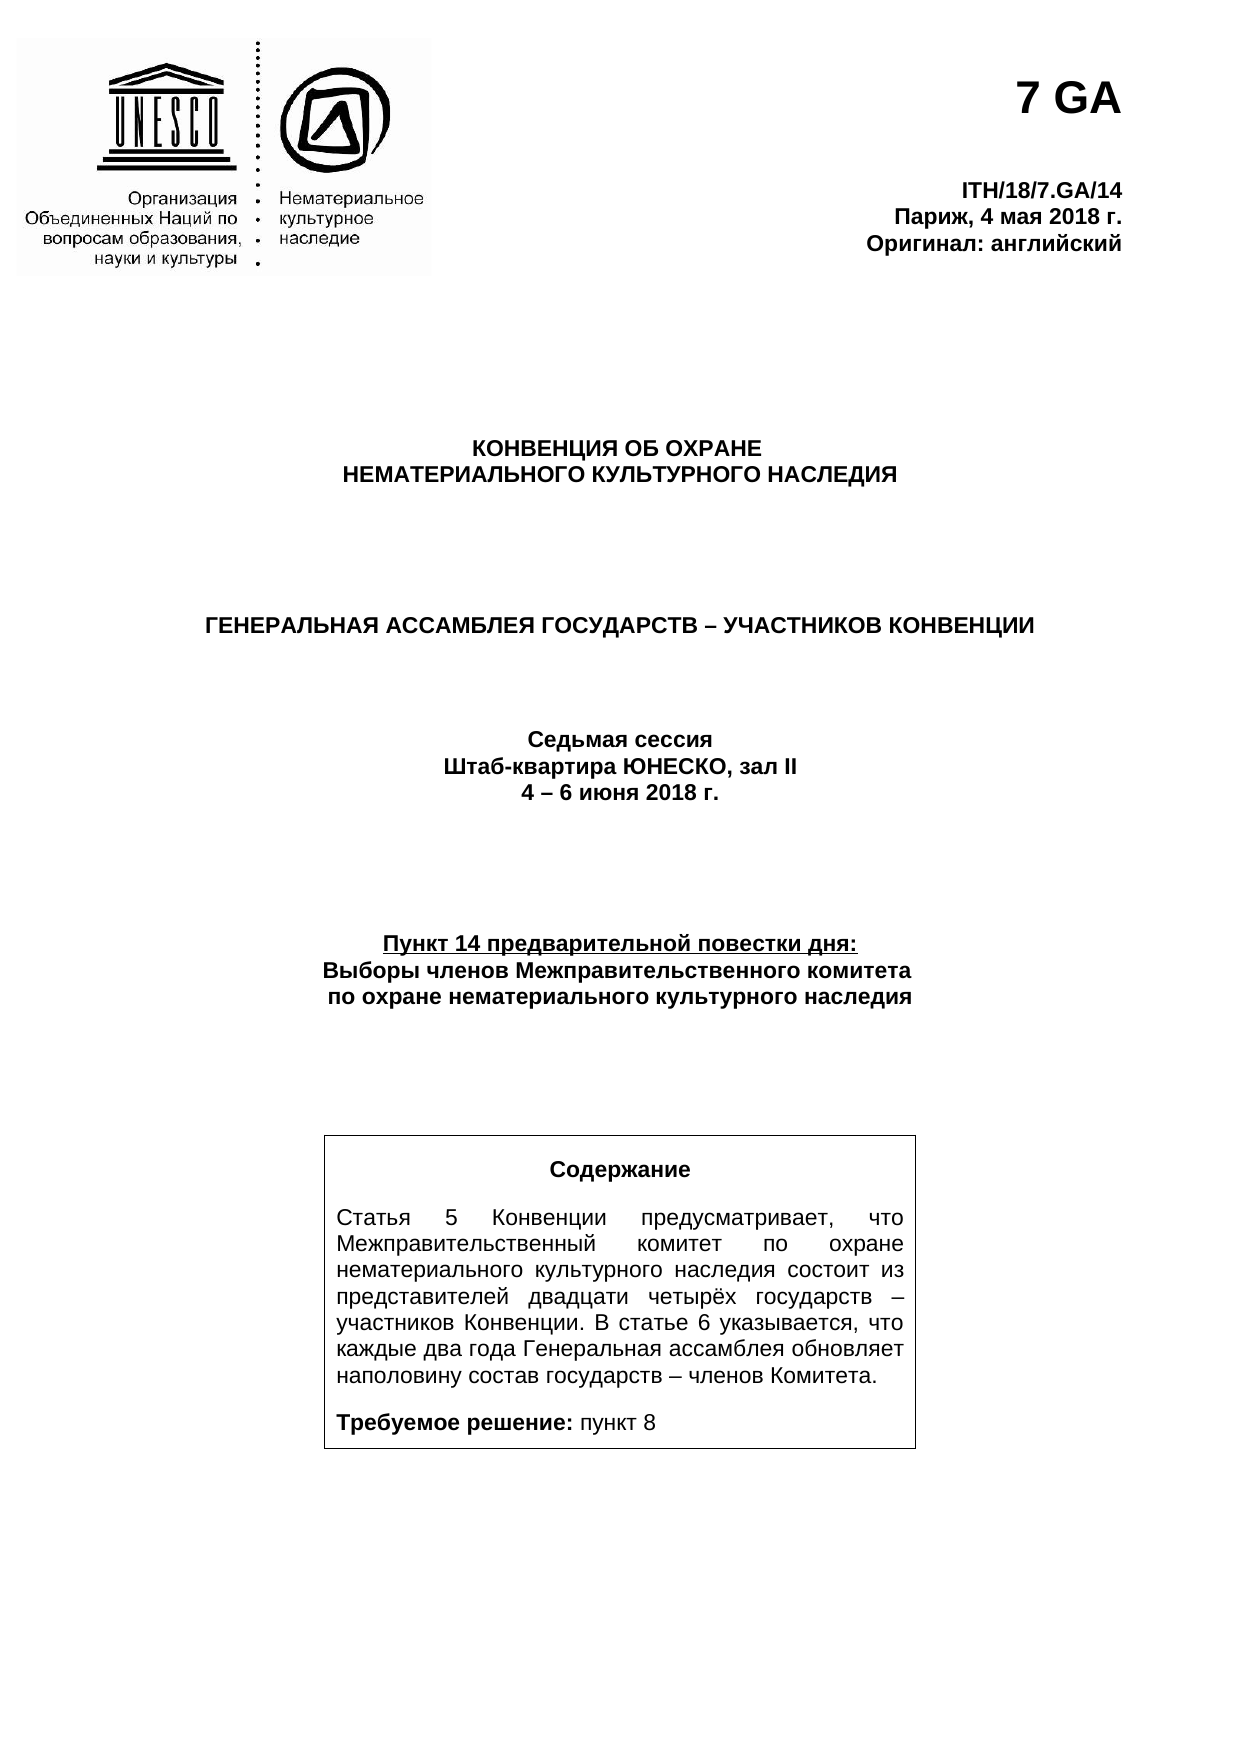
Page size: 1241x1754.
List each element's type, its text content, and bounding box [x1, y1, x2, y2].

picture [16, 38, 432, 276]
text Выборы членов Межправительственного комитета по охране нематериального культурного наследия [118, 957, 1122, 1009]
table_header Содержание Статья 5 Конвенции предусматривает, что Межправительственный комитет по охране нематериального культурного наследия состоит из представителей двадцати четырёх государств – участников Конвенции. В статье 6 указывается, что каждые два года Генеральная ассамблея обновляет наполовину состав государств – членов Комитета. Требуемое решение: пункт 8 [325, 1136, 915, 1448]
text Пункт 14 предварительной повестки дня: [118, 930, 1122, 957]
text КОНВЕНЦИЯ ОБ ОХРАНЕ НЕМАТЕРИАЛЬНОГО КУЛЬТУРНОГО НАСЛЕДИЯ [118, 435, 1122, 487]
text Штаб-квартира ЮНЕСКО, зал II [118, 753, 1122, 779]
text 4 – 6 июня 2018 г. [118, 779, 1122, 805]
text ГЕНЕРАЛЬНАЯ АССАМБЛЕЯ ГОСУДАРСТВ – УЧАСТНИКОВ КОНВЕНЦИИ [118, 612, 1122, 639]
text Седьмая сессия [118, 726, 1122, 753]
